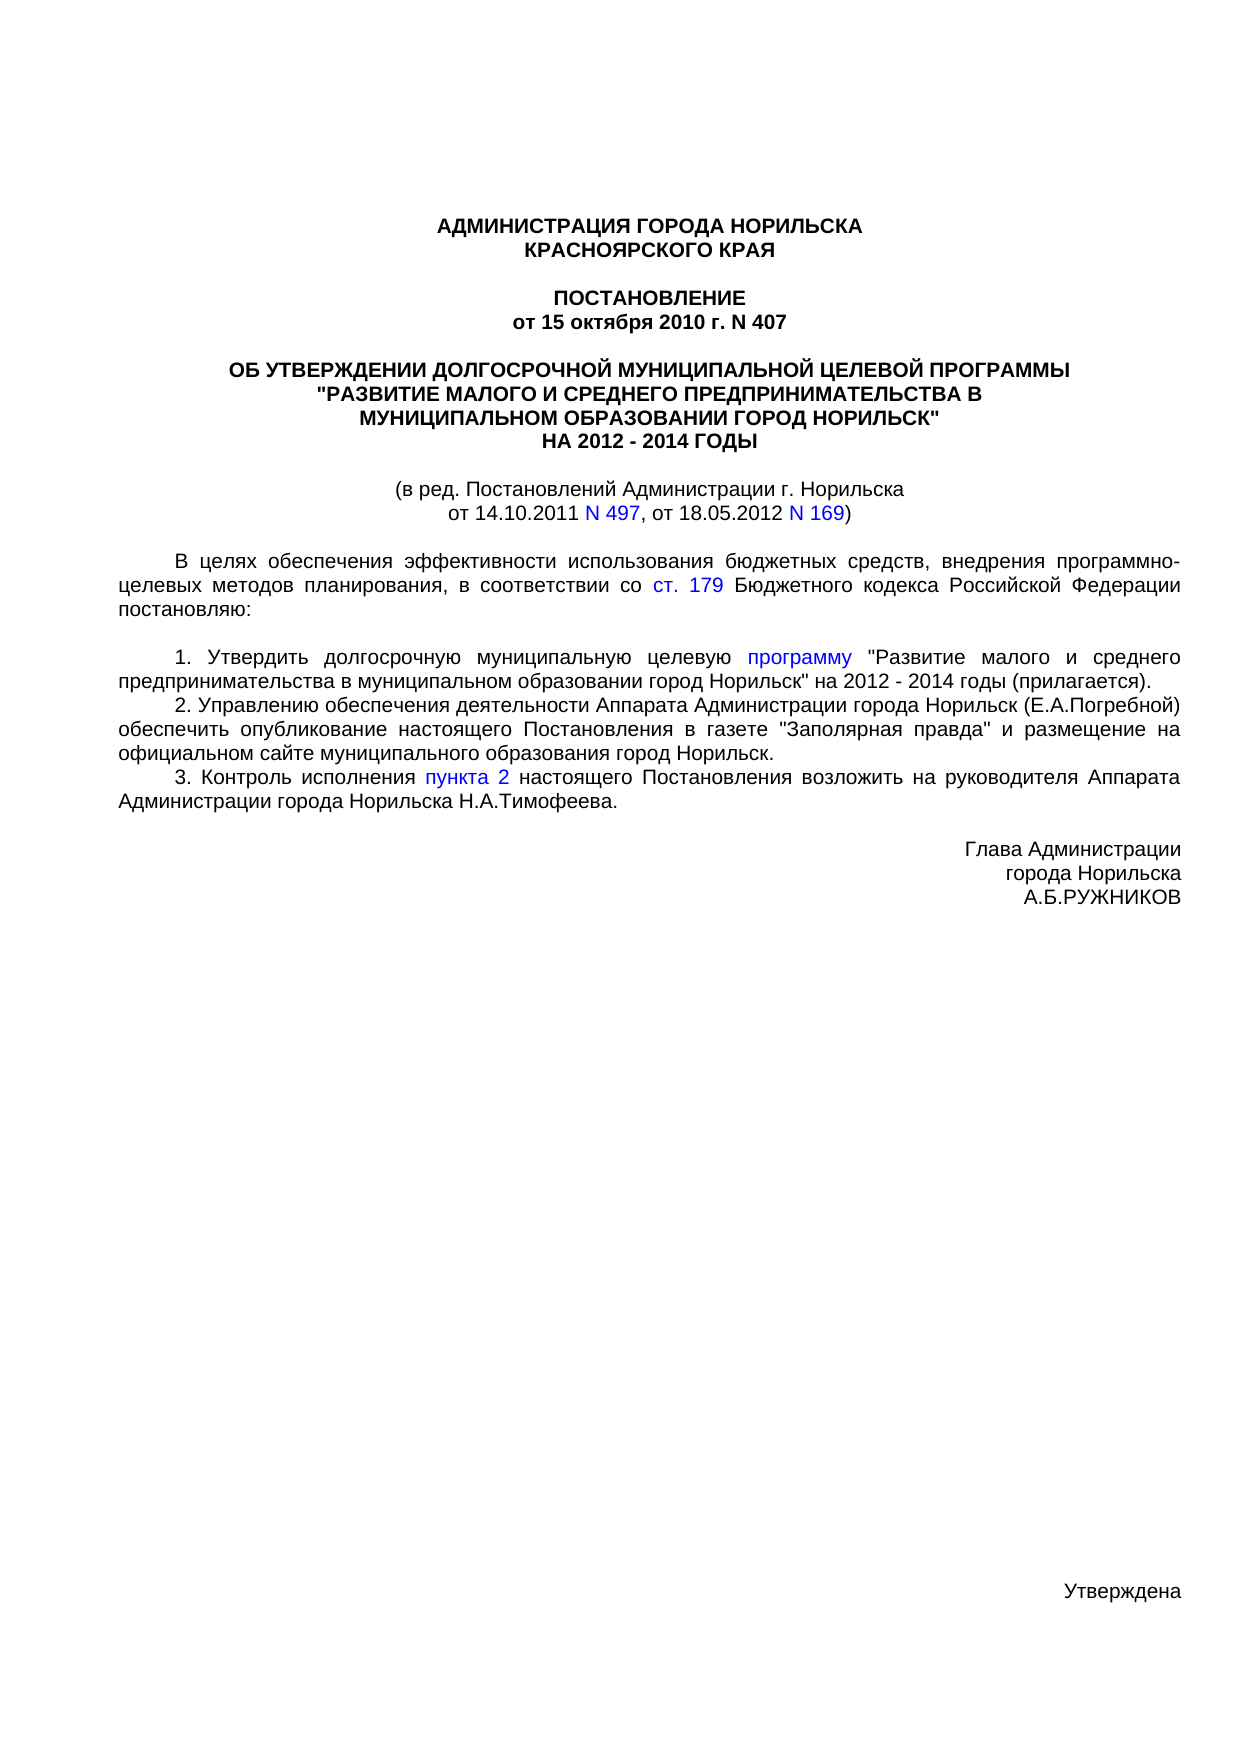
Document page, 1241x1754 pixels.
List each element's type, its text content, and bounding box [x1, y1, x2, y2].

title ПОСТАНОВЛЕНИЕ [118, 286, 1181, 309]
text 3. Контроль исполнения пункта 2 настоящего Постановления возложить на руководителя Аппарата Администрации города Норильска Н.А.Тимофеева. [118, 765, 1181, 813]
text Глава Администрации [118, 837, 1181, 861]
text В целях обеспечения эффективности использования бюджетных средств, внедрения программно-целевых методов планирования, в соответствии со ст. 179 Бюджетного кодекса Российской Федерации постановляю: [118, 549, 1181, 621]
text города Норильска [118, 861, 1181, 884]
text 2. Управлению обеспечения деятельности Аппарата Администрации города Норильск (Е.А.Погребной) обеспечить опубликование настоящего Постановления в газете "Заполярная правда" и размещение на официальном сайте муниципального образования город Норильск. [118, 693, 1181, 765]
text Утверждена [118, 1579, 1181, 1603]
text 1. Утвердить долгосрочную муниципальную целевую программу "Развитие малого и среднего предпринимательства в муниципальном образовании город Норильск" на 2012 - 2014 годы (прилагается). [118, 645, 1181, 693]
title НА 2012 - 2014 ГОДЫ [118, 429, 1181, 453]
title КРАСНОЯРСКОГО КРАЯ [118, 238, 1181, 262]
text А.Б.РУЖНИКОВ [118, 884, 1181, 908]
title от 15 октября 2010 г. N 407 [118, 309, 1181, 333]
title АДМИНИСТРАЦИЯ ГОРОДА НОРИЛЬСКА [118, 214, 1181, 238]
title МУНИЦИПАЛЬНОМ ОБРАЗОВАНИИ ГОРОД НОРИЛЬСК" [118, 405, 1181, 429]
text от 14.10.2011 N 497, от 18.05.2012 N 169) [118, 501, 1181, 525]
title ОБ УТВЕРЖДЕНИИ ДОЛГОСРОЧНОЙ МУНИЦИПАЛЬНОЙ ЦЕЛЕВОЙ ПРОГРАММЫ [118, 357, 1181, 381]
title "РАЗВИТИЕ МАЛОГО И СРЕДНЕГО ПРЕДПРИНИМАТЕЛЬСТВА В [118, 381, 1181, 405]
text (в ред. Постановлений Администрации г. Норильска [118, 477, 1181, 501]
